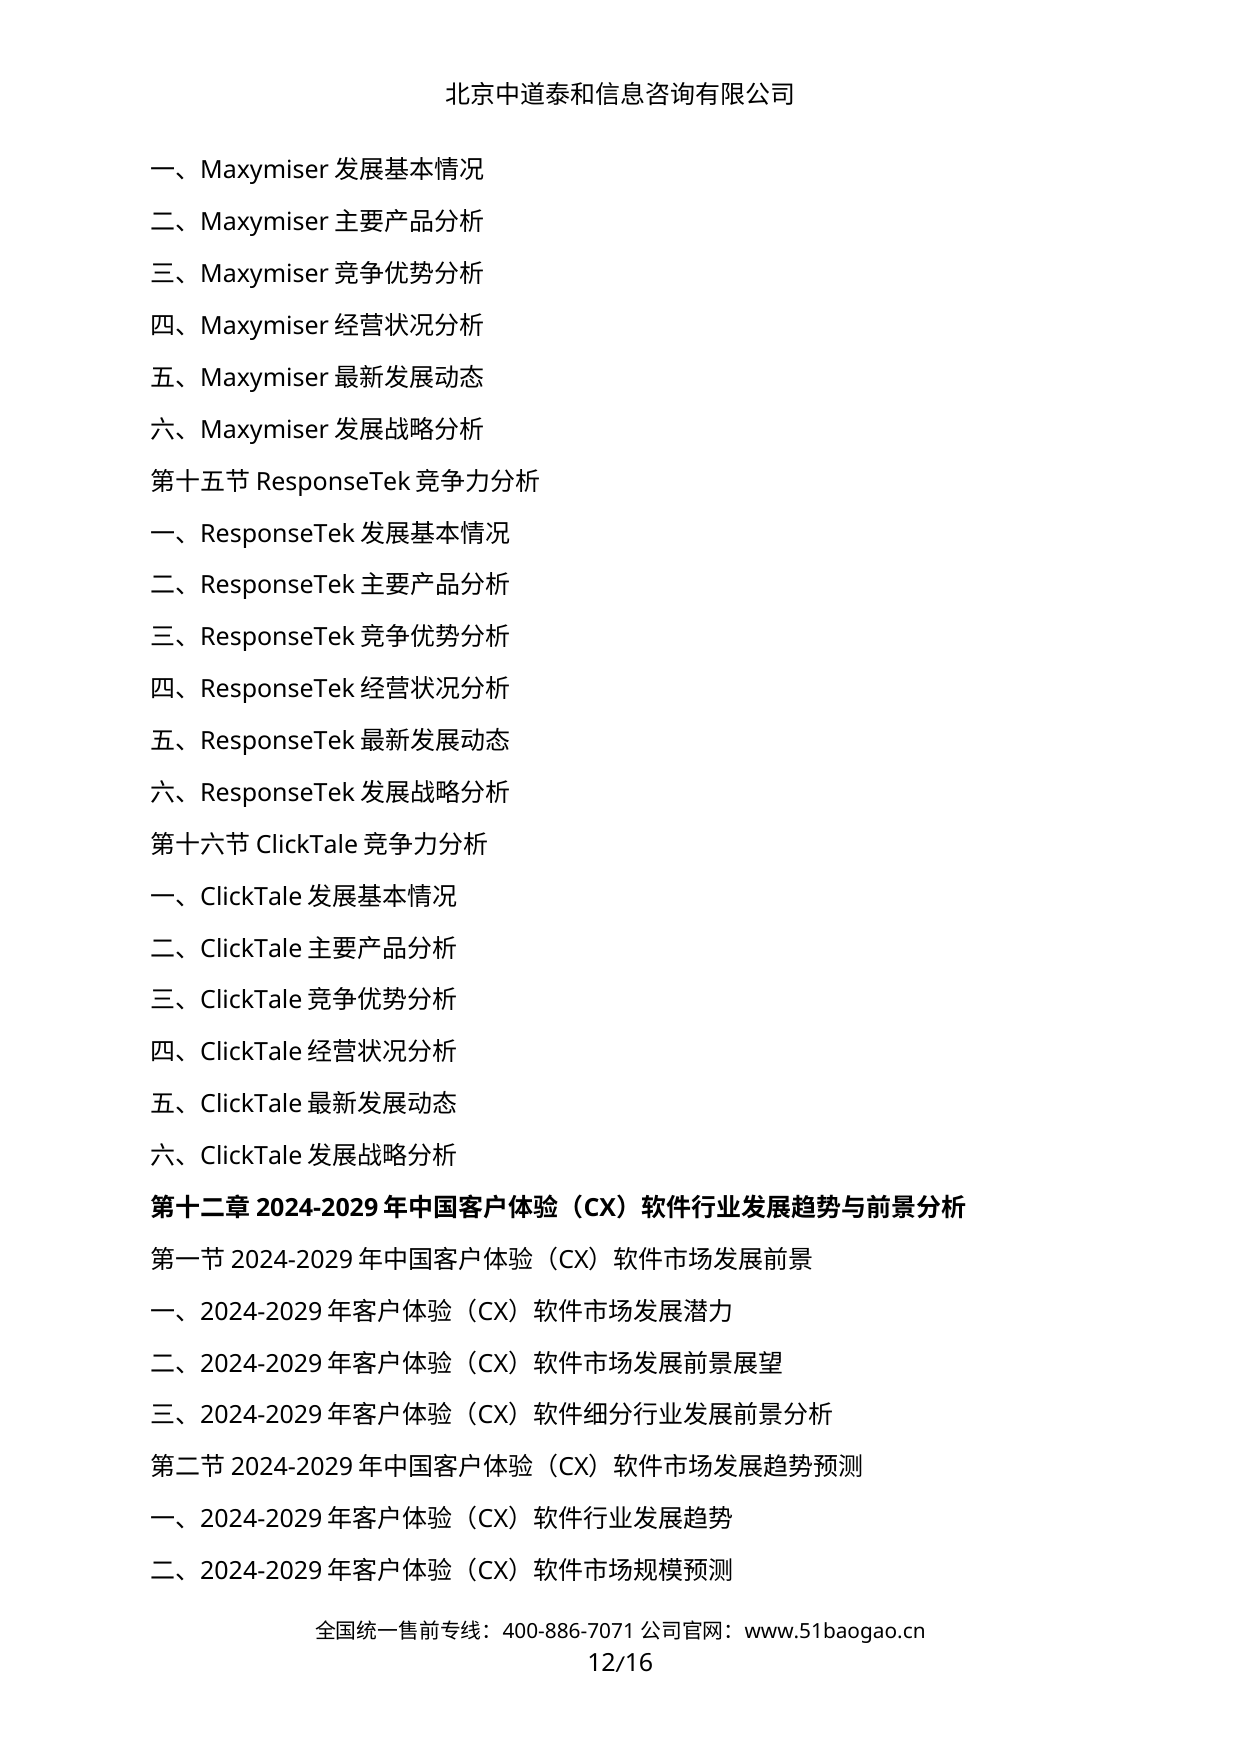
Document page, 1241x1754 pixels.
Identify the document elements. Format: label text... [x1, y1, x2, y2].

text 一、ResponseTek发展基本情况 [150, 513, 1090, 549]
text 第一节 2024-2029年中国客户体验（CX）软件市场发展前景 [150, 1239, 1090, 1276]
text 五、ClickTale最新发展动态 [150, 1084, 1090, 1120]
text 第十六节 ClickTale竞争力分析 [150, 824, 1090, 861]
text 一、ClickTale发展基本情况 [150, 876, 1090, 912]
text 四、Maxymiser经营状况分析 [150, 306, 1090, 342]
text 第十二章 2024-2029年中国客户体验（CX）软件行业发展趋势与前景分析 [150, 1187, 1090, 1224]
text 四、ResponseTek经营状况分析 [150, 669, 1090, 705]
text 一、2024-2029年客户体验（CX）软件行业发展趋势 [150, 1499, 1090, 1535]
text 二、2024-2029年客户体验（CX）软件市场规模预测 [150, 1551, 1090, 1587]
text 第十五节 ResponseTek竞争力分析 [150, 461, 1090, 497]
text 第二节 2024-2029年中国客户体验（CX）软件市场发展趋势预测 [150, 1447, 1090, 1483]
text 一、Maxymiser发展基本情况 [150, 150, 1090, 186]
text 二、2024-2029年客户体验（CX）软件市场发展前景展望 [150, 1343, 1090, 1379]
text 四、ClickTale经营状况分析 [150, 1032, 1090, 1068]
text 六、Maxymiser发展战略分析 [150, 409, 1090, 446]
text 三、ResponseTek竞争优势分析 [150, 617, 1090, 653]
text 三、ClickTale竞争优势分析 [150, 980, 1090, 1016]
text 二、ClickTale主要产品分析 [150, 928, 1090, 964]
text 六、ClickTale发展战略分析 [150, 1136, 1090, 1172]
text 三、Maxymiser竞争优势分析 [150, 254, 1090, 290]
text 五、Maxymiser最新发展动态 [150, 357, 1090, 394]
text 一、2024-2029年客户体验（CX）软件市场发展潜力 [150, 1291, 1090, 1327]
text 五、ResponseTek最新发展动态 [150, 721, 1090, 757]
text 二、ResponseTek主要产品分析 [150, 565, 1090, 601]
text 三、2024-2029年客户体验（CX）软件细分行业发展前景分析 [150, 1395, 1090, 1431]
text 二、Maxymiser主要产品分析 [150, 202, 1090, 238]
text 六、ResponseTek发展战略分析 [150, 772, 1090, 809]
